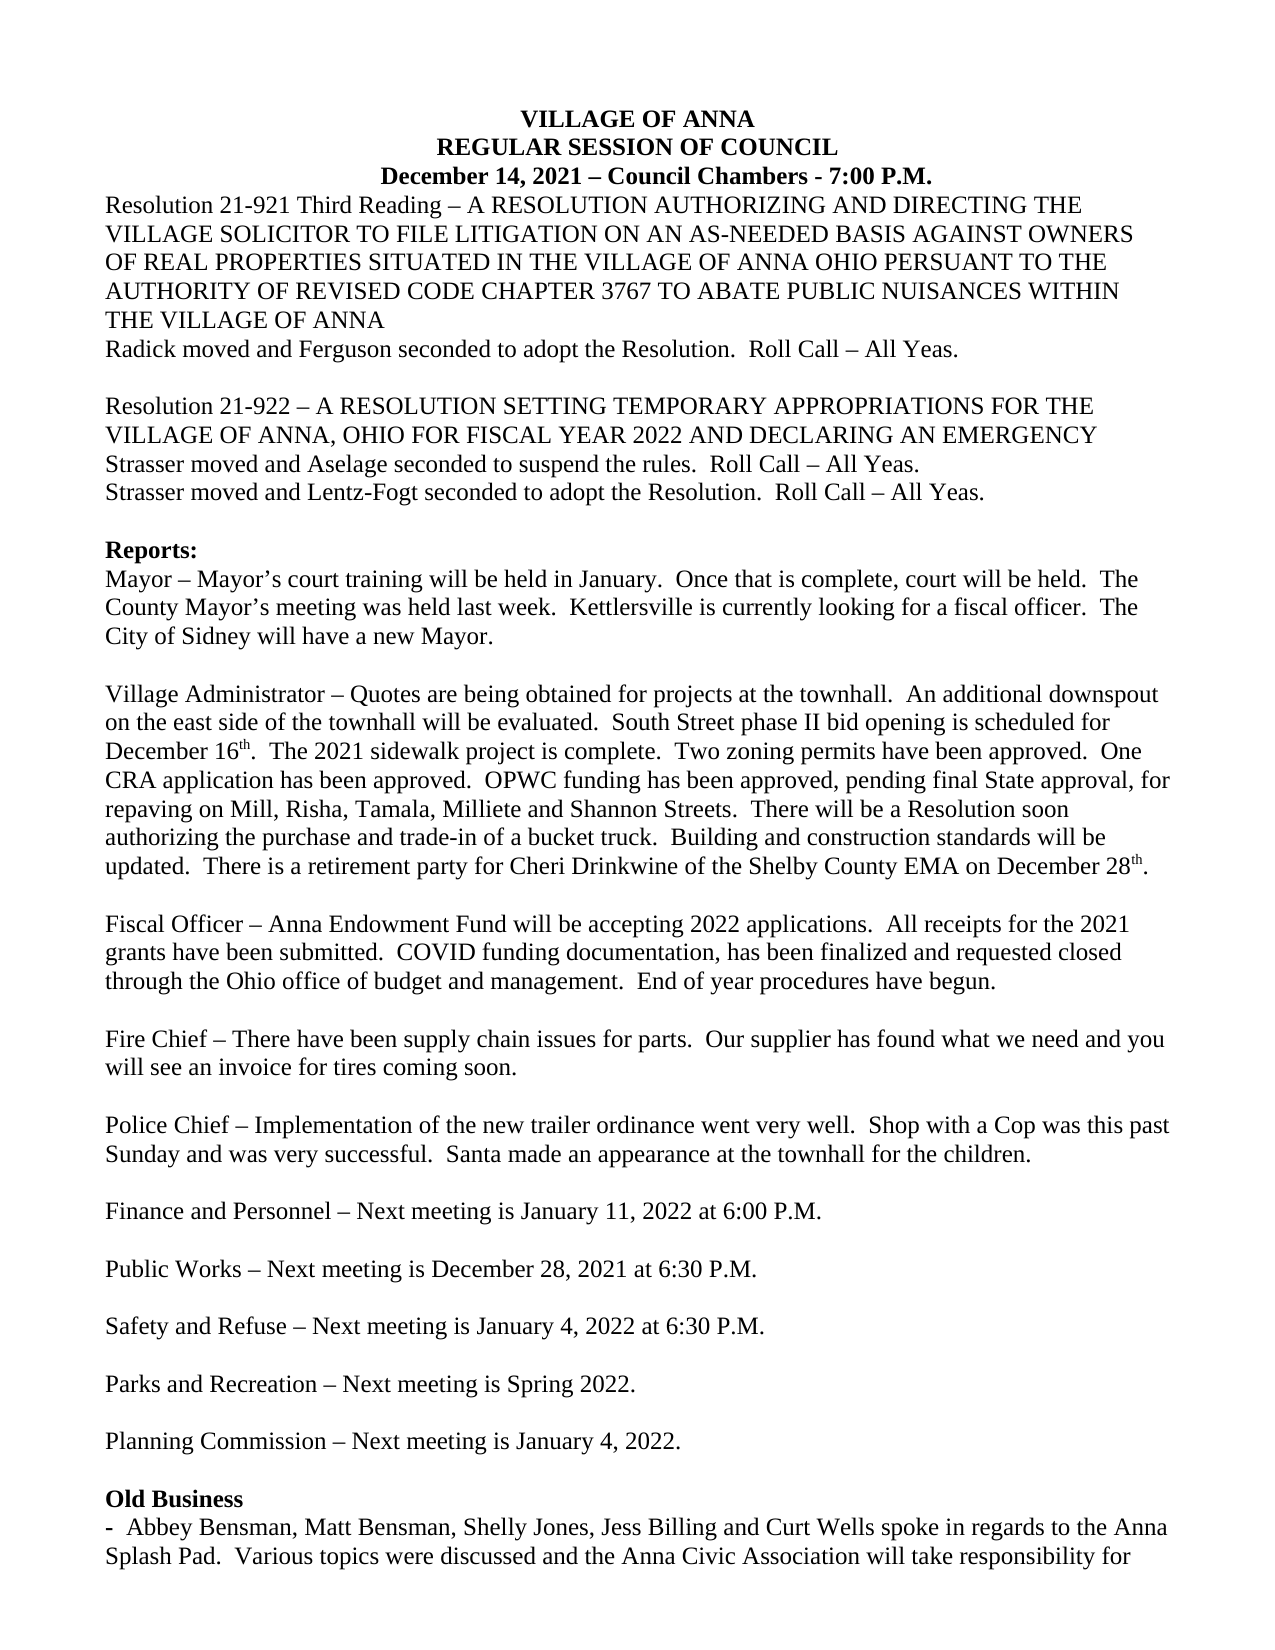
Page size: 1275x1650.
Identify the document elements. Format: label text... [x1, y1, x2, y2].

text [105, 1512, 1170, 1570]
text Radick moved and Ferguson seconded to adopt the Resolution. Roll Call – All Yeas. [105, 334, 1170, 362]
text Reports: [105, 535, 1170, 564]
text Planning Commission – Next meeting is January 4, 2022. [105, 1426, 1170, 1455]
text Resolution 21-921 Third Reading – A RESOLUTION AUTHORIZING AND DIRECTING THE VILLAGE SOLICITOR TO FILE LITIGATION ON AN AS-NEEDED BASIS AGAINST OWNERS OF REAL PROPERTIES SITUATED IN THE VILLAGE OF ANNA OHIO PERSUANT TO THE AUTHORITY OF REVISED CODE CHAPTER 3767 TO ABATE PUBLIC NUISANCES WITHIN THE VILLAGE OF ANNA [105, 190, 1170, 334]
text Mayor – Mayor’s court training will be held in January. Once that is complete, court will be held. The County Mayor’s meeting was held last week. Kettlersville is currently looking for a fiscal officer. The City of Sidney will have a new Mayor. [105, 564, 1170, 650]
text Fire Chief – There have been supply chain issues for parts. Our supplier has found what we need and you will see an invoice for tires coming soon. [105, 1024, 1170, 1081]
text Police Chief – Implementation of the new trailer ordinance went very well. Shop with a Cop was this past Sunday and was very successful. Santa made an appearance at the townhall for the children. [105, 1110, 1170, 1167]
text Fiscal Officer – Anna Endowment Fund will be accepting 2022 applications. All receipts for the 2021 grants have been submitted. COVID funding documentation, has been finalized and requested closed through the Ohio office of budget and management. End of year procedures have begun. [105, 909, 1170, 995]
text Strasser moved and Lentz-Fogt seconded to adopt the Resolution. Roll Call – All Yeas. [105, 477, 1170, 506]
text Old Business [105, 1484, 1170, 1512]
text Resolution 21-922 – A RESOLUTION SETTING TEMPORARY APPROPRIATIONS FOR THE VILLAGE OF ANNA, OHIO FOR FISCAL YEAR 2022 AND DECLARING AN EMERGENCY [105, 391, 1170, 449]
text Finance and Personnel – Next meeting is January 11, 2022 at 6:00 P.M. [105, 1196, 1170, 1225]
text Parks and Recreation – Next meeting is Spring 2022. [105, 1369, 1170, 1397]
text Strasser moved and Aselage seconded to suspend the rules. Roll Call – All Yeas. [105, 449, 1170, 477]
text Village Administrator – Quotes are being obtained for projects at the townhall. An additional downspout on the east side of the townhall will be evaluated. South Street phase II bid opening is scheduled for December 16th. The 2021 sidewalk project is complete. Two zoning permits have been approved. One CRA application has been approved. OPWC funding has been approved, pending final State approval, for repaving on Mill, Risha, Tamala, Milliete and Shannon Streets. There will be a Resolution soon authorizing the purchase and trade-in of a bucket truck. Building and construction standards will be updated. There is a retirement party for Cheri Drinkwine of the Shelby County EMA on December 28th. [105, 679, 1170, 880]
text Public Works – Next meeting is December 28, 2021 at 6:30 P.M. [105, 1254, 1170, 1282]
text Safety and Refuse – Next meeting is January 4, 2022 at 6:30 P.M. [105, 1311, 1170, 1340]
